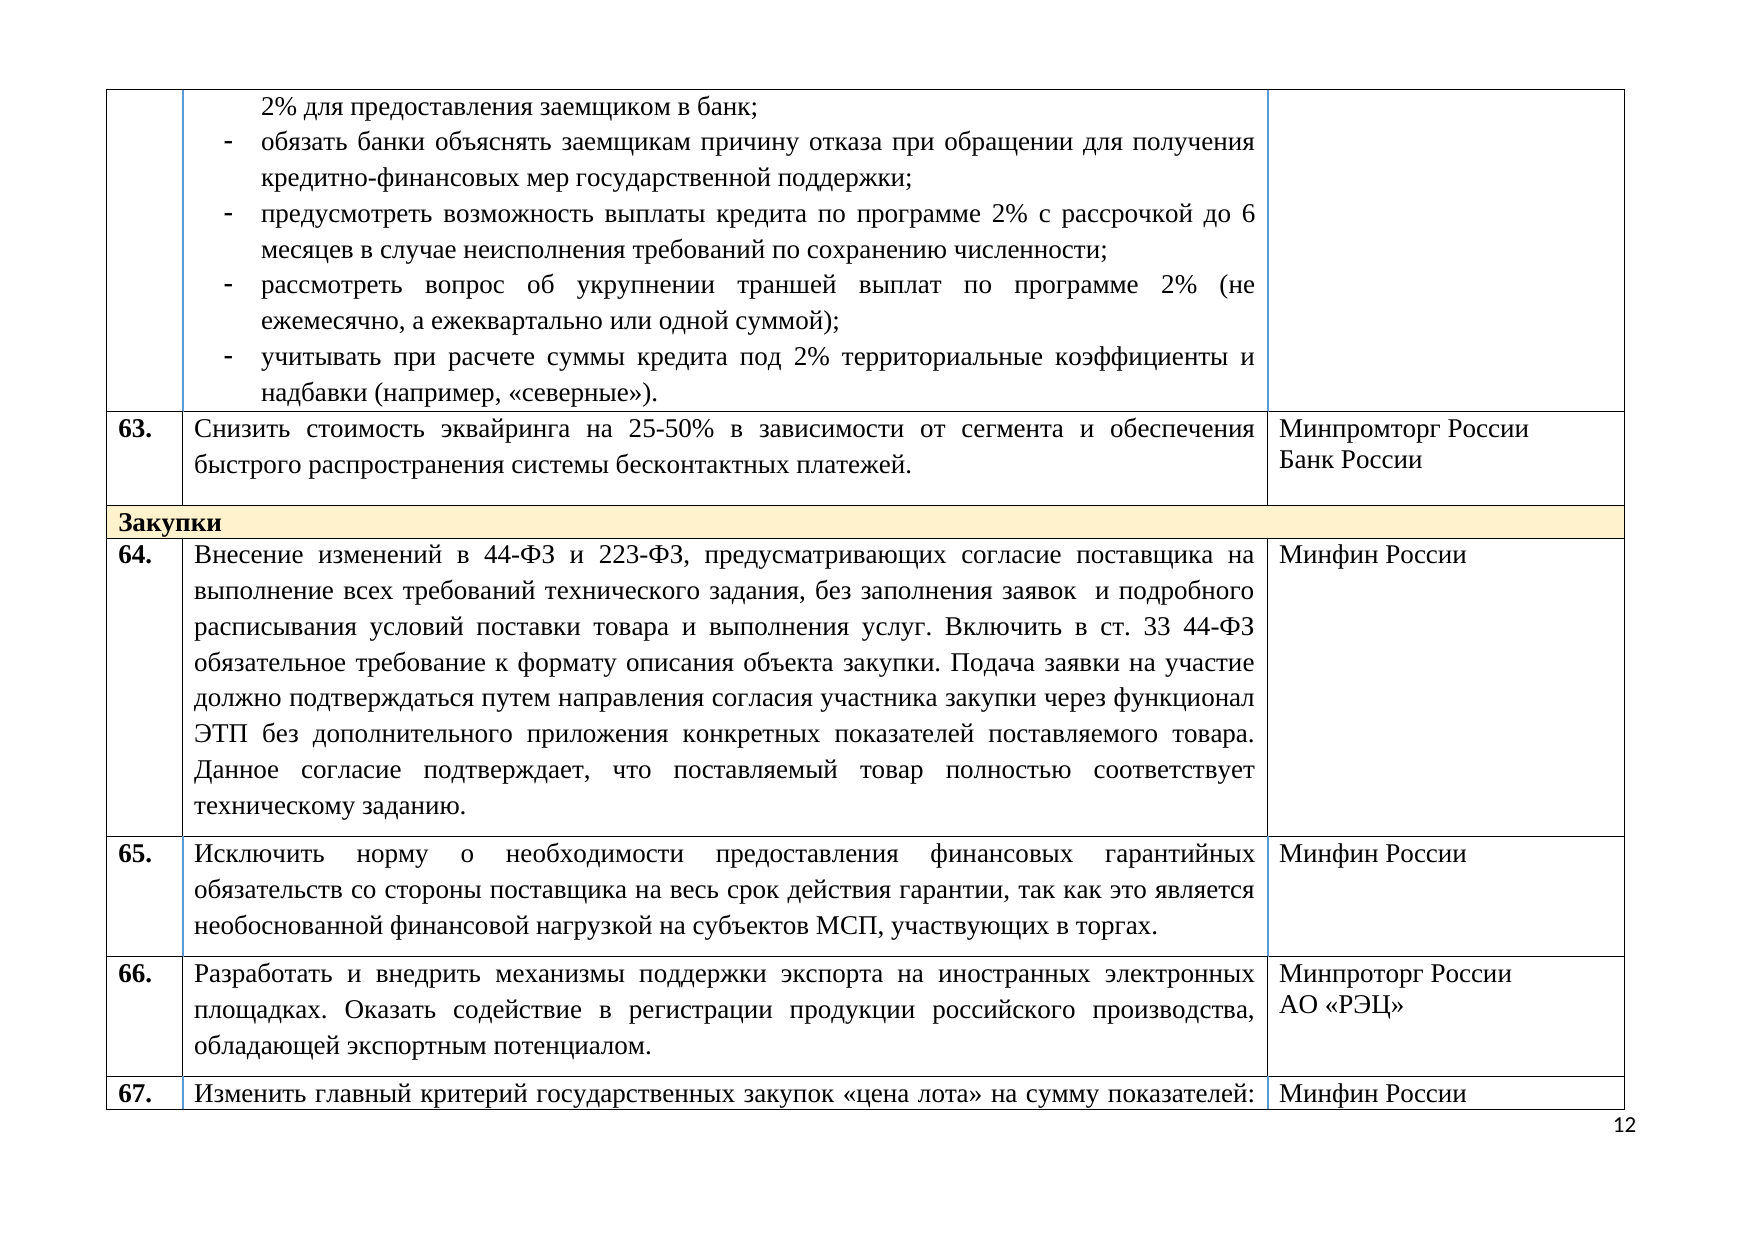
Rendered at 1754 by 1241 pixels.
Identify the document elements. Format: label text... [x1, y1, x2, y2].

table_cell Минпроторг России АО «РЭЦ» [1268, 957, 1624, 1076]
table_cell [107, 90, 182, 411]
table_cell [184, 1077, 1267, 1108]
table_cell Минфин России [1269, 1077, 1624, 1108]
table_cell [107, 539, 182, 836]
table_cell [107, 957, 182, 1076]
table_cell [107, 1077, 182, 1108]
table_cell Внесение изменений в 44-ФЗ и 223-ФЗ, предусматривающих согласие поставщика на выполнение всех требований технического задания, без заполнения заявок и подробного расписывания условий поставки товара и выполнения услуг. Включить в ст. 33 44-ФЗ обязательное требование к формату описания объекта закупки. Подача заявки на участие должно подтверждаться путем направления согласия участника закупки через функционал ЭТП без дополнительного приложения конкретных показателей поставляемого товара. Данное согласие подтверждает, что поставляемый товар полностью соответствует техническому заданию. [183, 539, 1267, 836]
table_cell Снизить стоимость эквайринга на 25-50% в зависимости от сегмента и обеспечения быстрого распространения системы бесконтактных платежей. [183, 412, 1267, 505]
table_cell [107, 837, 182, 956]
table_cell [107, 412, 182, 505]
table_cell Минфин России [1269, 837, 1624, 956]
table_cell Минфин России [1268, 539, 1624, 836]
table_cell Закупки [107, 506, 1624, 538]
table_cell Минпромторг России Банк России [1268, 412, 1624, 505]
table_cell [184, 90, 1267, 411]
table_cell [1269, 90, 1624, 411]
table_cell Разработать и внедрить механизмы поддержки экспорта на иностранных электронных площадках. Оказать содействие в регистрации продукции российского производства, обладающей экспортным потенциалом. [183, 957, 1267, 1076]
table_cell Исключить норму о необходимости предоставления финансовых гарантийных обязательств со стороны поставщика на весь срок действия гарантии, так как это является необоснованной финансовой нагрузкой на субъектов МСП, участвующих в торгах. [184, 837, 1267, 956]
